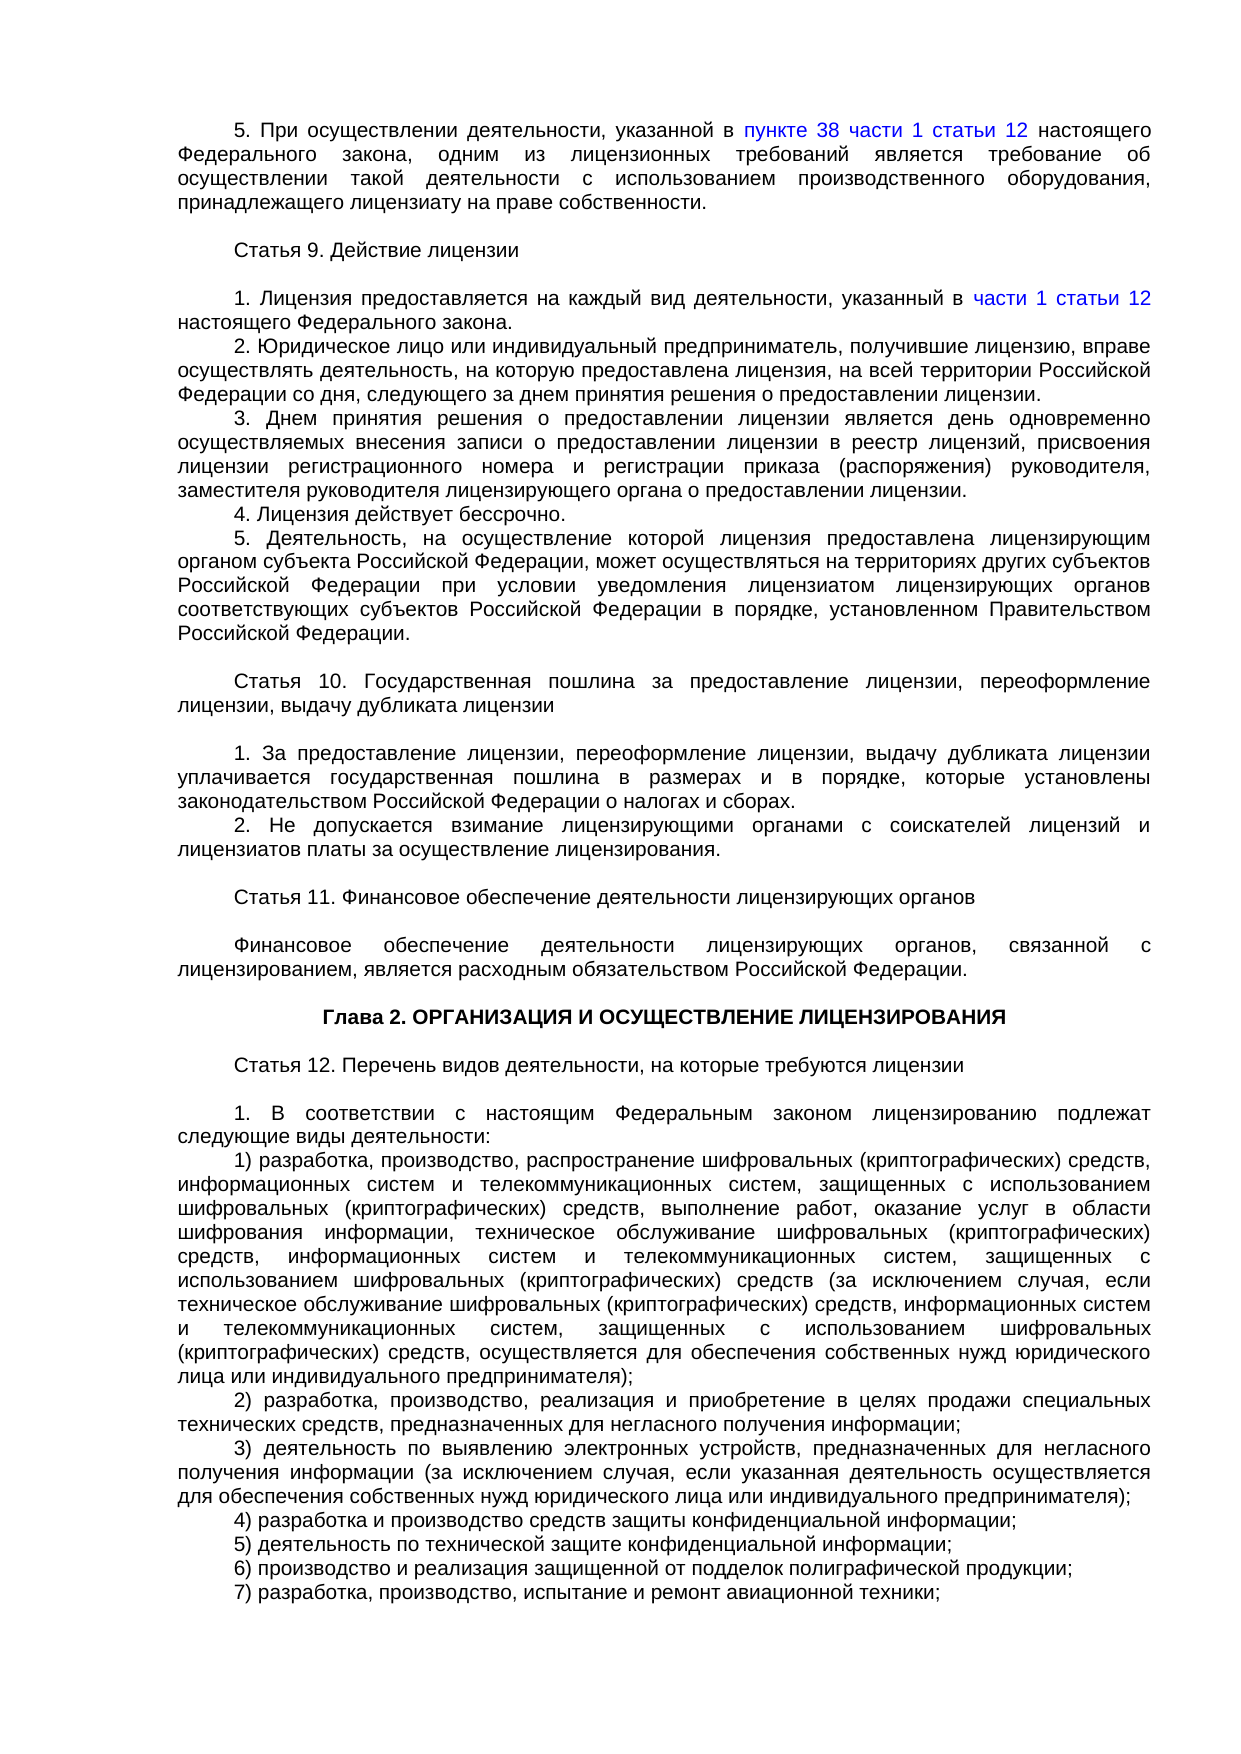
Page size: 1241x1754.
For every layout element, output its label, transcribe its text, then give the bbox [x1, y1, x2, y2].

text 1. За предоставление лицензии, переоформление лицензии, выдачу дубликата лицензии уплачивается государственная пошлина в размерах и в порядке, которые установлены законодательством Российской Федерации о налогах и сборах. [177, 741, 1152, 813]
text 2. Юридическое лицо или индивидуальный предприниматель, получившие лицензию, вправе осуществлять деятельность, на которую предоставлена лицензия, на всей территории Российской Федерации со дня, следующего за днем принятия решения о предоставлении лицензии. [177, 334, 1152, 406]
text Статья 11. Финансовое обеспечение деятельности лицензирующих органов [177, 885, 1152, 909]
text Статья 10. Государственная пошлина за предоставление лицензии, переоформление лицензии, выдачу дубликата лицензии [177, 669, 1152, 717]
text Статья 12. Перечень видов деятельности, на которые требуются лицензии [177, 1052, 1152, 1076]
text 4. Лицензия действует бессрочно. [177, 501, 1152, 525]
text 1. В соответствии с настоящим Федеральным законом лицензированию подлежат следующие виды деятельности: [177, 1100, 1152, 1148]
text 1. Лицензия предоставляется на каждый вид деятельности, указанный в части 1 статьи 12 настоящего Федерального закона. [177, 286, 1152, 334]
text Статья 9. Действие лицензии [177, 238, 1152, 262]
text 2) разработка, производство, реализация и приобретение в целях продажи специальных технических средств, предназначенных для негласного получения информации; [177, 1388, 1152, 1436]
text 4) разработка и производство средств защиты конфиденциальной информации; [177, 1508, 1152, 1532]
title Глава 2. ОРГАНИЗАЦИЯ И ОСУЩЕСТВЛЕНИЕ ЛИЦЕНЗИРОВАНИЯ [177, 1004, 1152, 1028]
text 1) разработка, производство, распространение шифровальных (криптографических) средств, информационных систем и телекоммуникационных систем, защищенных с использованием шифровальных (криптографических) средств, выполнение работ, оказание услуг в области шифрования информации, техническое обслуживание шифровальных (криптографических) средств, информационных систем и телекоммуникационных систем, защищенных с использованием шифровальных (криптографических) средств (за исключением случая, если техническое обслуживание шифровальных (криптографических) средств, информационных систем и телекоммуникационных систем, защищенных с использованием шифровальных (криптографических) средств, осуществляется для обеспечения собственных нужд юридического лица или индивидуального предпринимателя); [177, 1148, 1152, 1388]
text 5. Деятельность, на осуществление которой лицензия предоставлена лицензирующим органом субъекта Российской Федерации, может осуществляться на территориях других субъектов Российской Федерации при условии уведомления лицензиатом лицензирующих органов соответствующих субъектов Российской Федерации в порядке, установленном Правительством Российской Федерации. [177, 525, 1152, 645]
text 7) разработка, производство, испытание и ремонт авиационной техники; [177, 1579, 1152, 1603]
text 3) деятельность по выявлению электронных устройств, предназначенных для негласного получения информации (за исключением случая, если указанная деятельность осуществляется для обеспечения собственных нужд юридического лица или индивидуального предпринимателя); [177, 1436, 1152, 1508]
text 3. Днем принятия решения о предоставлении лицензии является день одновременно осуществляемых внесения записи о предоставлении лицензии в реестр лицензий, присвоения лицензии регистрационного номера и регистрации приказа (распоряжения) руководителя, заместителя руководителя лицензирующего органа о предоставлении лицензии. [177, 406, 1152, 501]
text 5) деятельность по технической защите конфиденциальной информации; [177, 1532, 1152, 1556]
text 6) производство и реализация защищенной от подделок полиграфической продукции; [177, 1556, 1152, 1579]
text Финансовое обеспечение деятельности лицензирующих органов, связанной с лицензированием, является расходным обязательством Российской Федерации. [177, 933, 1152, 981]
text 5. При осуществлении деятельности, указанной в пункте 38 части 1 статьи 12 настоящего Федерального закона, одним из лицензионных требований является требование об осуществлении такой деятельности с использованием производственного оборудования, принадлежащего лицензиату на праве собственности. [177, 118, 1152, 214]
text 2. Не допускается взимание лицензирующими органами с соискателей лицензий и лицензиатов платы за осуществление лицензирования. [177, 813, 1152, 861]
